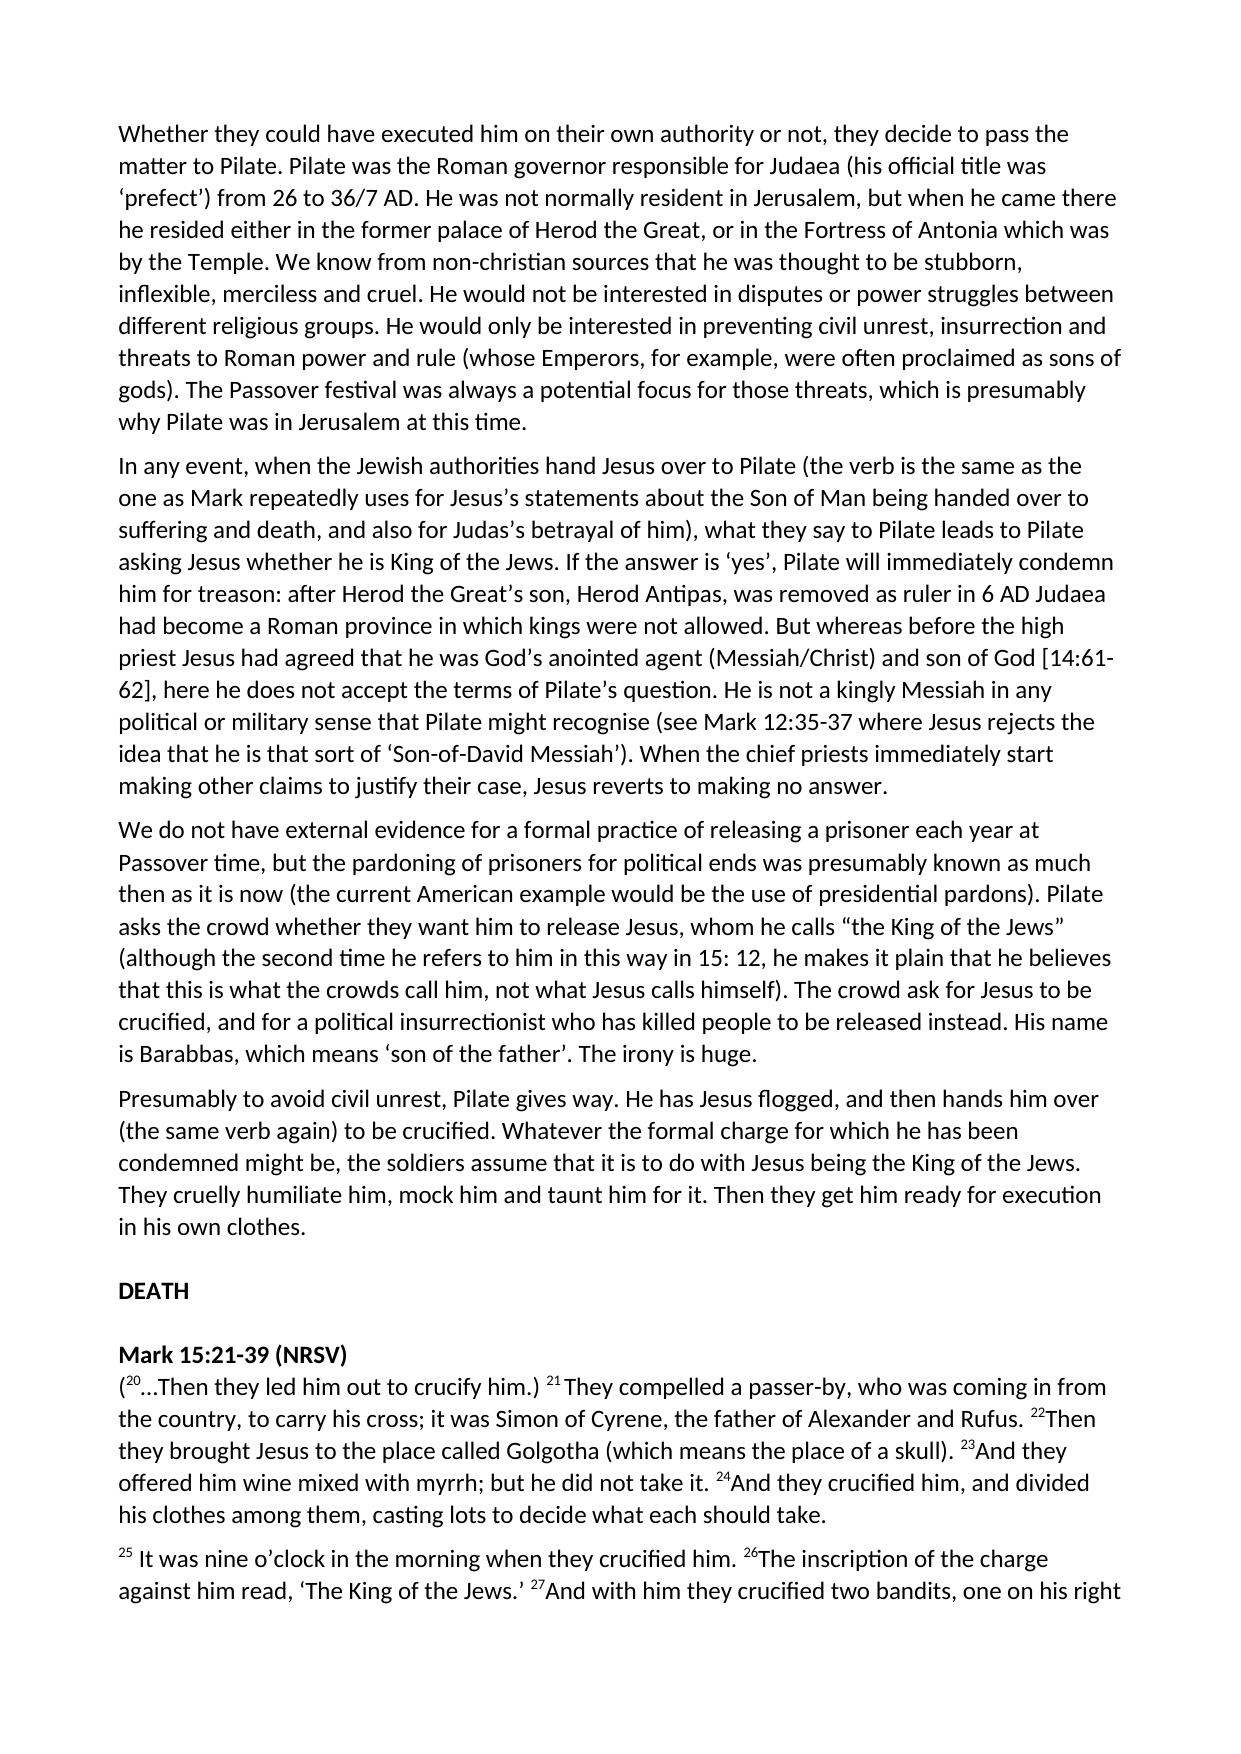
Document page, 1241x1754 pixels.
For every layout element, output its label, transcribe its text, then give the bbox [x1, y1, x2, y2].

text In any event, when the Jewish authorities hand Jesus over to Pilate (the verb is the same as the one as Mark repeatedly uses for Jesus’s statements about the Son of Man being handed over to suffering and death, and also for Judas’s betrayal of him), what they say to Pilate leads to Pilate asking Jesus whether he is King of the Jews. If the answer is ‘yes’, Pilate will immediately condemn him for treason: after Herod the Great’s son, Herod Antipas, was removed as ruler in 6 AD Judaea had become a Roman province in which kings were not allowed. But whereas before the high priest Jesus had agreed that he was God’s anointed agent (Messiah/Christ) and son of God [14:61-62], here he does not accept the terms of Pilate’s question. He is not a kingly Messiah in any political or military sense that Pilate might recognise (see Mark 12:35-37 where Jesus rejects the idea that he is that sort of ‘Son-of-David Messiah’). When the chief priests immediately start making other claims to justify their case, Jesus reverts to making no answer. [118, 450, 1122, 801]
text (20…Then they led him out to crucify him.) 21 They compelled a passer-by, who was coming in from the country, to carry his cross; it was Simon of Cyrene, the father of Alexander and Rufus. 22Then they brought Jesus to the place called Golgotha (which means the place of a skull). 23And they offered him wine mixed with myrrh; but he did not take it. 24And they crucified him, and divided his clothes among them, casting lots to decide what each should take. [118, 1371, 1122, 1529]
text Mark 15:21-39 (NRSV) [118, 1339, 1122, 1369]
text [118, 1543, 1122, 1606]
text DEATH [118, 1275, 1122, 1305]
text Presumably to avoid civil unrest, Pilate gives way. He has Jesus flogged, and then hands him over (the same verb again) to be crucified. Whatever the formal charge for which he has been condemned might be, the soldiers assume that it is to do with Jesus being the King of the Jews. They cruelly humiliate him, mock him and taunt him for it. Then they get him ready for execution in his own clothes. [118, 1083, 1122, 1241]
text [118, 118, 1122, 436]
text We do not have external evidence for a formal practice of releasing a prisoner each year at Passover time, but the pardoning of prisoners for political ends was presumably known as much then as it is now (the current American example would be the use of presidential pardons). Pilate asks the crowd whether they want him to release Jesus, whom he calls “the King of the Jews” (although the second time he refers to him in this way in 15: 12, he makes it plain that he believes that this is what the crowds call him, not what Jesus calls himself). The crowd ask for Jesus to be crucified, and for a political insurrectionist who has killed people to be released instead. His name is Barabbas, which means ‘son of the father’. The irony is huge. [118, 815, 1122, 1069]
